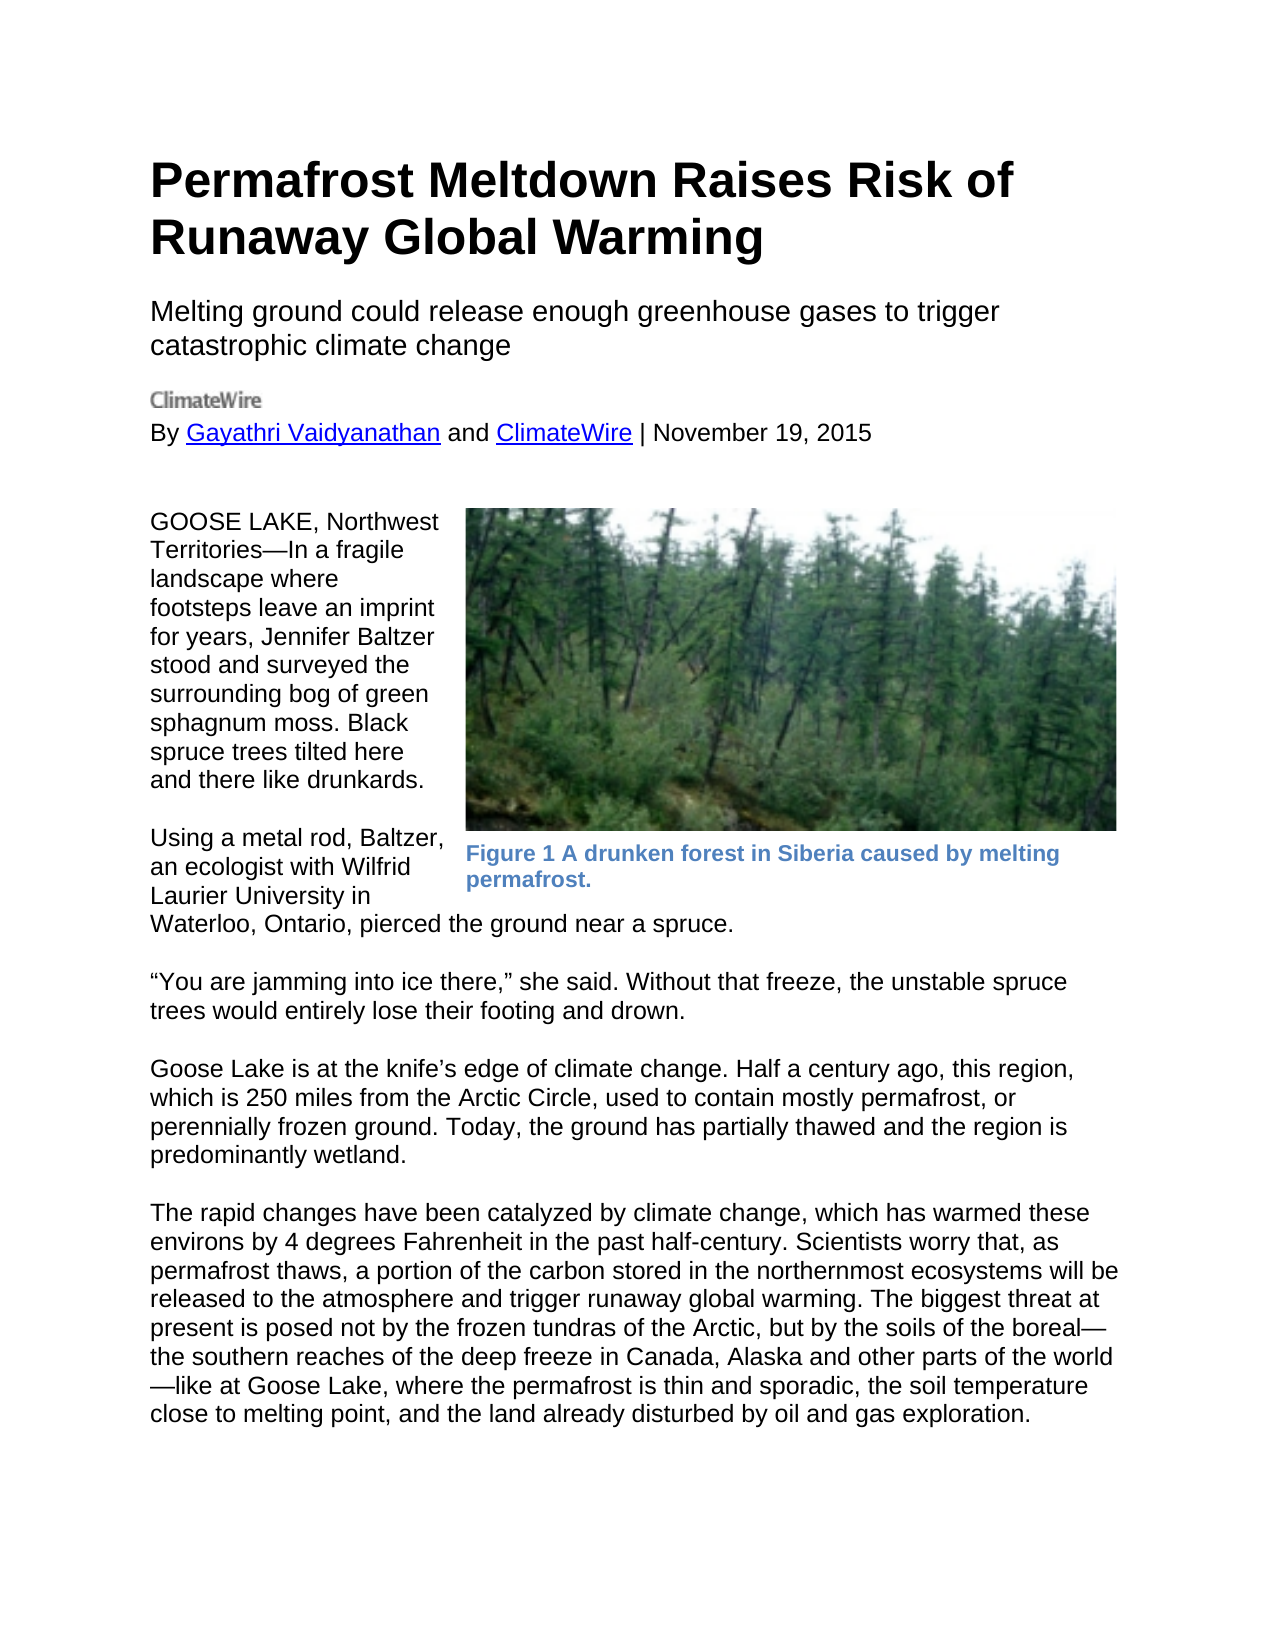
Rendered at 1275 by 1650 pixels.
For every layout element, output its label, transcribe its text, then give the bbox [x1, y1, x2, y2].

text “You are jamming into ice there,” she said. Without that freeze, the unstable spruce trees would entirely lose their footing and drown. [150, 967, 1125, 1025]
text Using a metal rod, Baltzer, an ecologist with Wilfrid Laurier University in Waterloo, Ontario, pierced the ground near a spruce. [150, 823, 1125, 938]
picture [465, 508, 1117, 831]
text Permafrost Meltdown Raises Risk of Runaway Global Warming [150, 150, 1125, 265]
text The rapid changes have been catalyzed by climate change, which has warmed these environs by 4 degrees Fahrenheit in the past half-century. Scientists worry that, as permafrost thaws, a portion of the carbon stored in the northernmost ecosystems will be released to the atmosphere and trigger runaway global warming. The biggest threat at present is posed not by the frozen tundras of the Arctic, but by the soils of the boreal—the southern reaches of the deep freeze in Canada, Alaska and other parts of the world—like at Goose Lake, where the permafrost is thin and sporadic, the soil temperature close to melting point, and the land already disturbed by oil and gas exploration. [150, 1198, 1125, 1428]
text Goose Lake is at the knife’s edge of climate change. Half a century ago, this region, which is 250 miles from the Arctic Circle, used to contain mostly permafrost, or perennially frozen ground. Today, the ground has partially thawed and the region is predominantly wetland. [150, 1054, 1125, 1169]
picture [150, 390, 330, 408]
text By Gayathri Vaidyanathan and ClimateWire | November 19, 2015 [150, 418, 1125, 447]
text Melting ground could release enough greenhouse gases to trigger catastrophic climate change [150, 294, 1125, 361]
